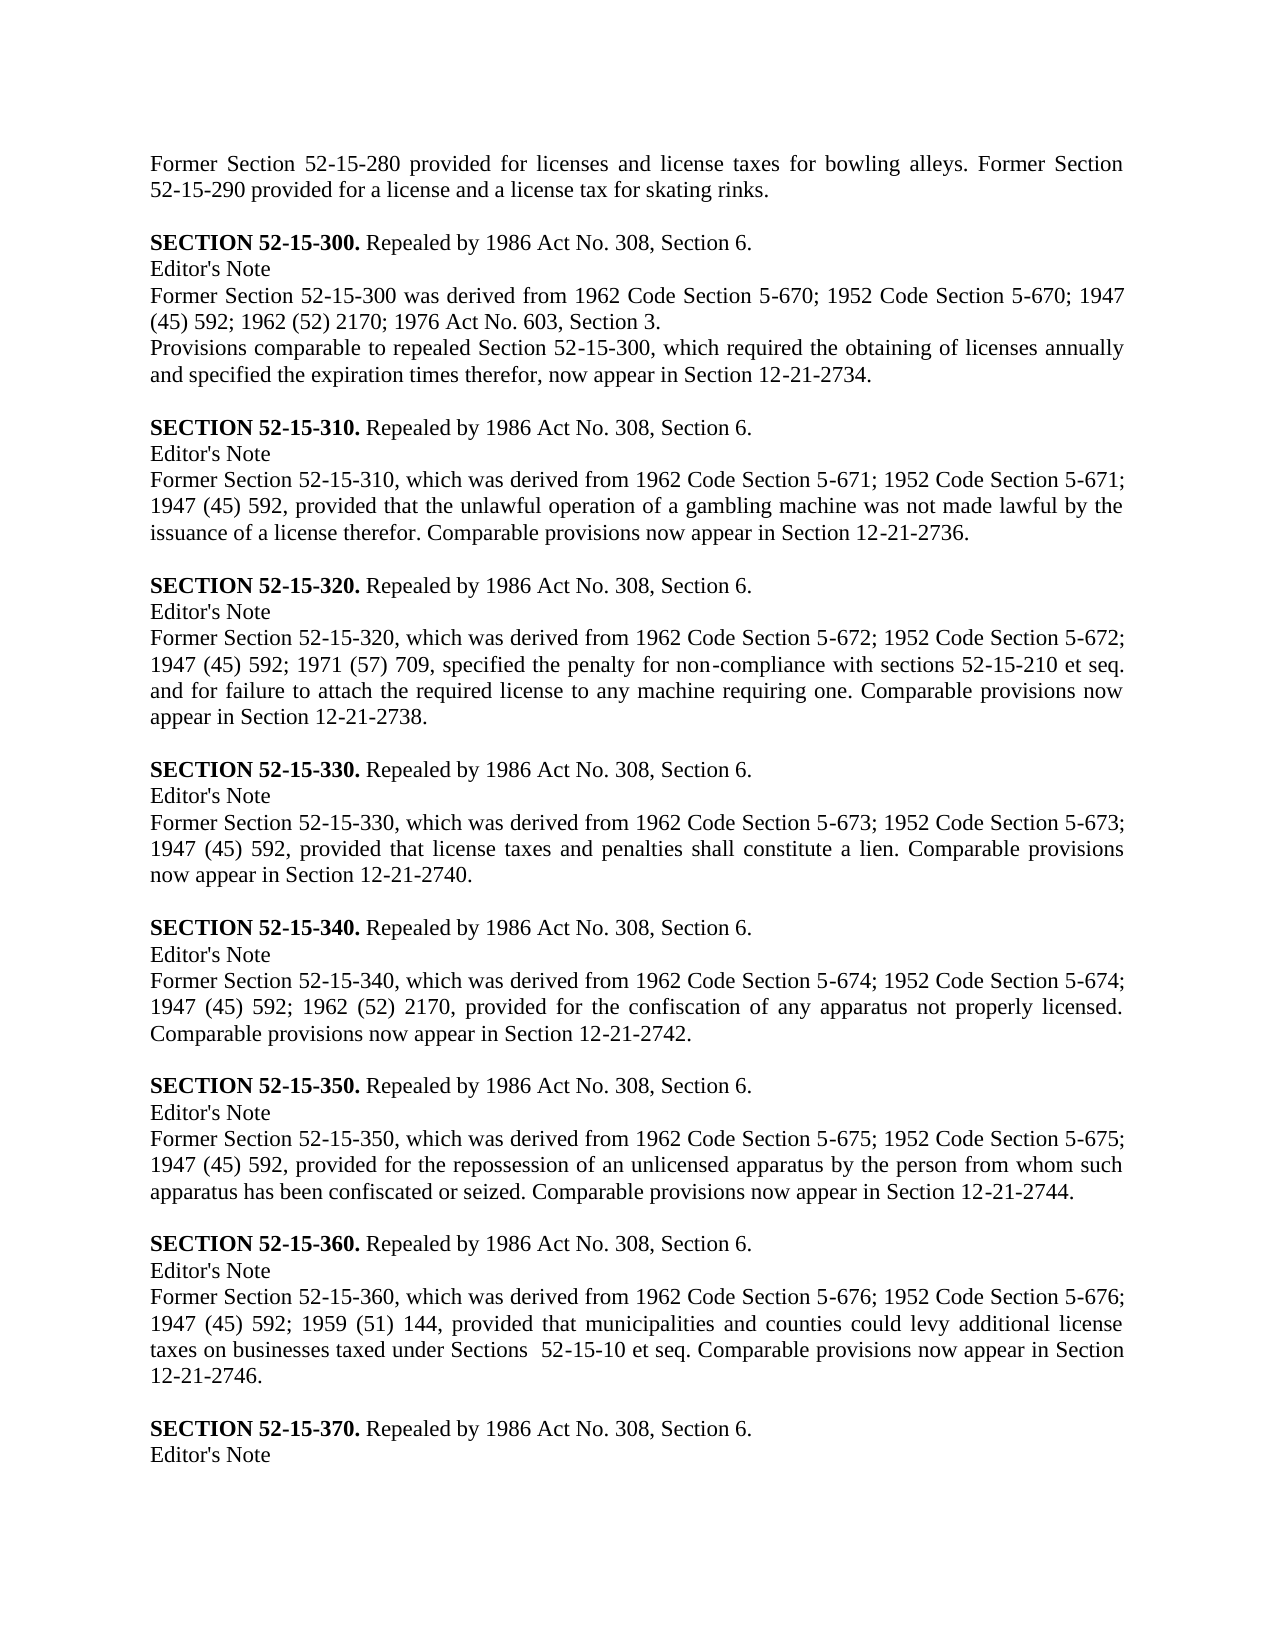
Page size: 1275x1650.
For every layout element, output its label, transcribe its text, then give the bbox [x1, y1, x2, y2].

text Editor's Note [150, 598, 1125, 624]
text Editor's Note [150, 255, 1125, 282]
text Editor's Note [150, 1257, 1125, 1283]
text Editor's Note [150, 440, 1125, 466]
text SECTION 52-15-300. Repealed by 1986 Act No. 308, Section 6. [150, 229, 1125, 255]
text Former Section 52-15-360, which was derived from 1962 Code Section 5-676; 1952 Code Section 5-676; 1947 (45) 592; 1959 (51) 144, provided that municipalities and counties could levy additional license taxes on businesses taxed under Sections 52-15-10 et seq. Comparable provisions now appear in Section 12-21-2746. [150, 1283, 1125, 1389]
text SECTION 52-15-330. Repealed by 1986 Act No. 308, Section 6. [150, 756, 1125, 782]
text SECTION 52-15-370. Repealed by 1986 Act No. 308, Section 6. [150, 1415, 1125, 1441]
text Former Section 52-15-350, which was derived from 1962 Code Section 5-675; 1952 Code Section 5-675; 1947 (45) 592, provided for the repossession of an unlicensed apparatus by the person from whom such apparatus has been confiscated or seized. Comparable provisions now appear in Section 12-21-2744. [150, 1125, 1125, 1204]
text SECTION 52-15-310. Repealed by 1986 Act No. 308, Section 6. [150, 413, 1125, 440]
text Editor's Note [150, 1099, 1125, 1125]
text Former Section 52-15-310, which was derived from 1962 Code Section 5-671; 1952 Code Section 5-671; 1947 (45) 592, provided that the unlawful operation of a gambling machine was not made lawful by the issuance of a license therefor. Comparable provisions now appear in Section 12-21-2736. [150, 466, 1125, 545]
text Editor's Note [150, 1441, 1125, 1468]
text Former Section 52-15-280 provided for licenses and license taxes for bowling alleys. Former Section 52-15-290 provided for a license and a license tax for skating rinks. [150, 150, 1125, 203]
text Editor's Note [150, 941, 1125, 967]
text Former Section 52-15-340, which was derived from 1962 Code Section 5-674; 1952 Code Section 5-674; 1947 (45) 592; 1962 (52) 2170, provided for the confiscation of any apparatus not properly licensed. Comparable provisions now appear in Section 12-21-2742. [150, 967, 1125, 1046]
text SECTION 52-15-340. Repealed by 1986 Act No. 308, Section 6. [150, 914, 1125, 941]
text SECTION 52-15-320. Repealed by 1986 Act No. 308, Section 6. [150, 572, 1125, 598]
text Former Section 52-15-330, which was derived from 1962 Code Section 5-673; 1952 Code Section 5-673; 1947 (45) 592, provided that license taxes and penalties shall constitute a lien. Comparable provisions now appear in Section 12-21-2740. [150, 809, 1125, 888]
text SECTION 52-15-350. Repealed by 1986 Act No. 308, Section 6. [150, 1072, 1125, 1099]
text Former Section 52-15-320, which was derived from 1962 Code Section 5-672; 1952 Code Section 5-672; 1947 (45) 592; 1971 (57) 709, specified the penalty for non-compliance with sections 52-15-210 et seq. and for failure to attach the required license to any machine requiring one. Comparable provisions now appear in Section 12-21-2738. [150, 624, 1125, 730]
text SECTION 52-15-360. Repealed by 1986 Act No. 308, Section 6. [150, 1231, 1125, 1257]
text Provisions comparable to repealed Section 52-15-300, which required the obtaining of licenses annually and specified the expiration times therefor, now appear in Section 12-21-2734. [150, 334, 1125, 387]
text Former Section 52-15-300 was derived from 1962 Code Section 5-670; 1952 Code Section 5-670; 1947 (45) 592; 1962 (52) 2170; 1976 Act No. 603, Section 3. [150, 282, 1125, 334]
text Editor's Note [150, 782, 1125, 809]
